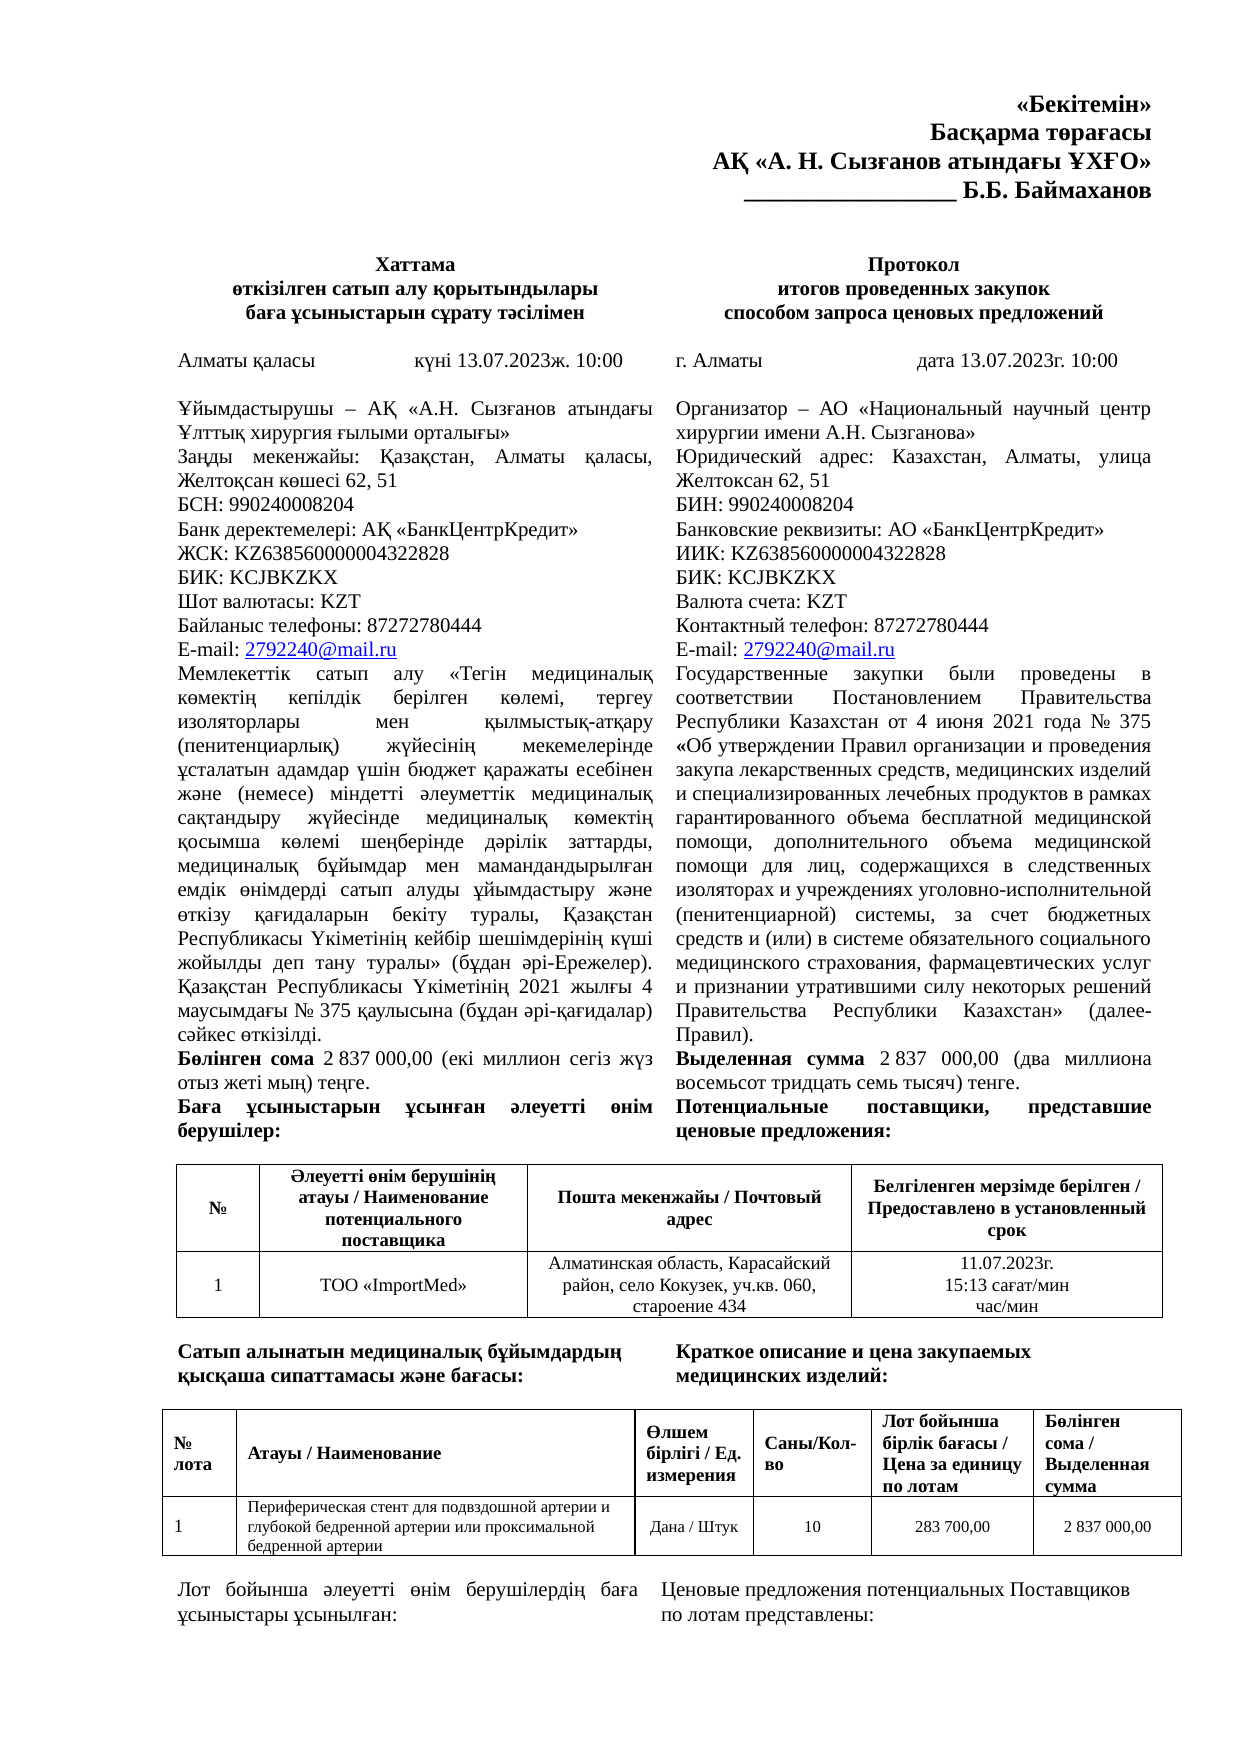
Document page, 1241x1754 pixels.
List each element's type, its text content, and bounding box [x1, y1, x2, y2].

table_cell 283 700,00 [872, 1497, 1033, 1555]
text АҚ «А. Н. Сызғанов атындағы ҰХҒО» [177, 146, 1152, 175]
table_header Бөлінген сома / Выделенная сумма [1034, 1410, 1181, 1496]
table_header Протокол итогов проведенных закупок способом запроса ценовых предложений г. Алматы дата 13.07.2023г. 10:00 Организатор – АО «Национальный научный центр хирургии имени А.Н. Сызганова» Юридический адрес: Казахстан, Алматы, улица Желтоксан 62, 51 БИН: 990240008204 Банковские реквизиты: АО «БанкЦентрКредит» ИИК: KZ638560000004322828 БИК: KCJBKZKX Валюта счета: KZT Контактный телефон: 87272780444 E-mail: 2792240@mail.ru Государственные закупки были проведены в соответствии Постановлением Правительства Республики Казахстан от 4 июня 2021 года № 375 «Об утверждении Правил организации и проведения закупа лекарственных средств, медицинских изделий и специализированных лечебных продуктов в рамках гарантированного объема бесплатной медицинской помощи, дополнительного объема медицинской помощи для лиц, содержащихся в следственных изоляторах и учреждениях уголовно-исполнительной (пенитенциарной) системы, за счет бюджетных средств и (или) в системе обязательного социального медицинского страхования, фармацевтических услуг и признании утратившими силу некоторых решений Правительства Республики Казахстан» (далее-Правил). Выделенная сумма 2 837 000,00 (два миллиона восемьсот тридцать семь тысяч) тенге. Потенциальные поставщики, представшие ценовые предложения: [664, 252, 1163, 1142]
table_header Белгіленген мерзімде берілген / Предоставлено в установленный срок [852, 1165, 1162, 1251]
table_cell 1 [163, 1497, 236, 1555]
table_cell 10 [754, 1497, 871, 1555]
table_header № лота [163, 1410, 236, 1496]
text Басқарма төрағасы [177, 117, 1152, 146]
table_header Саны/Кол-во [754, 1410, 871, 1496]
table_header Пошта мекенжайы / Почтовый адрес [528, 1165, 851, 1251]
table_header Әлеуетті өнім берушінің атауы / Наименование потенциального поставщика [260, 1165, 527, 1251]
table_header Ценовые предложения потенциальных Поставщиков по лотам представлены: [650, 1578, 1167, 1626]
table_cell 11.07.2023г. 15:13 сағат/мин час/мин [852, 1252, 1162, 1317]
table_header Сатып алынатын медициналық бұйымдардың қысқаша сипаттамасы және бағасы: [166, 1339, 664, 1387]
table_header Краткое описание и цена закупаемых медицинских изделий: [664, 1339, 1163, 1387]
table_cell Дана / Штук [636, 1497, 753, 1555]
table_header Өлшем бірлігі / Ед. измерения [636, 1410, 753, 1496]
table_cell ТОО «ImportMed» [260, 1252, 527, 1317]
table_header Лот бойынша әлеуетті өнім берушілердің баға ұсыныстары ұсынылған: [166, 1578, 649, 1626]
table_cell Периферическая стент для подвздошной артерии и глубокой бедренной артерии или проксимальной бедренной артерии [237, 1497, 634, 1555]
text «Бекітемін» [177, 89, 1152, 117]
table_cell Алматинская область, Карасайский район, село Кокузек, уч.кв. 060, староение 434 [528, 1252, 851, 1317]
table_header Лот бойынша бірлік бағасы / Цена за единицу по лотам [872, 1410, 1033, 1496]
text _________________ Б.Б. Баймаханов [177, 175, 1152, 204]
table_header Атауы / Наименование [237, 1410, 634, 1496]
table_header Хаттама өткізілген сатып алу қорытындылары баға ұсыныстарын сұрату тәсілімен Алматы қаласы күні 13.07.2023ж. 10:00 Ұйымдастырушы – АҚ «А.Н. Сызғанов атындағы Ұлттық хирургия ғылыми орталығы» Заңды мекенжайы: Қазақстан, Алматы қаласы, Желтоқсан көшесі 62, 51 БСН: 990240008204 Банк деректемелері: АҚ «БанкЦентрКредит» ЖСК: KZ638560000004322828 БИК: KCJBKZKX Шот валютасы: KZT Байланыс телефоны: 87272780444 E-mail: 2792240@mail.ru Мемлекеттік сатып алу «Тегін медициналық көмектің кепілдік берілген көлемі, тергеу изоляторлары мен қылмыстық-атқару (пенитенциарлық) жүйесінің мекемелерінде ұсталатын адамдар үшін бюджет қаражаты есебінен және (немесе) міндетті әлеуметтік медициналық сақтандыру жүйесінде медициналық көмектің қосымша көлемі шеңберінде дәрілік заттарды, медициналық бұйымдар мен мамандандырылған емдік өнімдерді сатып алуды ұйымдастыру және өткізу қағидаларын бекіту туралы, Қазақстан Республикасы Үкіметінің кейбір шешімдерінің күші жойылды деп тану туралы» (бұдан әрі-Ережелер). Қазақстан Республикасы Үкіметінің 2021 жылғы 4 маусымдағы № 375 қаулысына (бұдан әрі-қағидалар) сәйкес өткізілді. Бөлінген сома 2 837 000,00 (екі миллион сегіз жүз отыз жеті мың) теңге. Баға ұсыныстарын ұсынған әлеуетті өнім берушілер: [166, 252, 664, 1142]
table_header № [177, 1165, 259, 1251]
table_cell 2 837 000,00 [1034, 1497, 1181, 1555]
table_cell 1 [177, 1252, 259, 1317]
